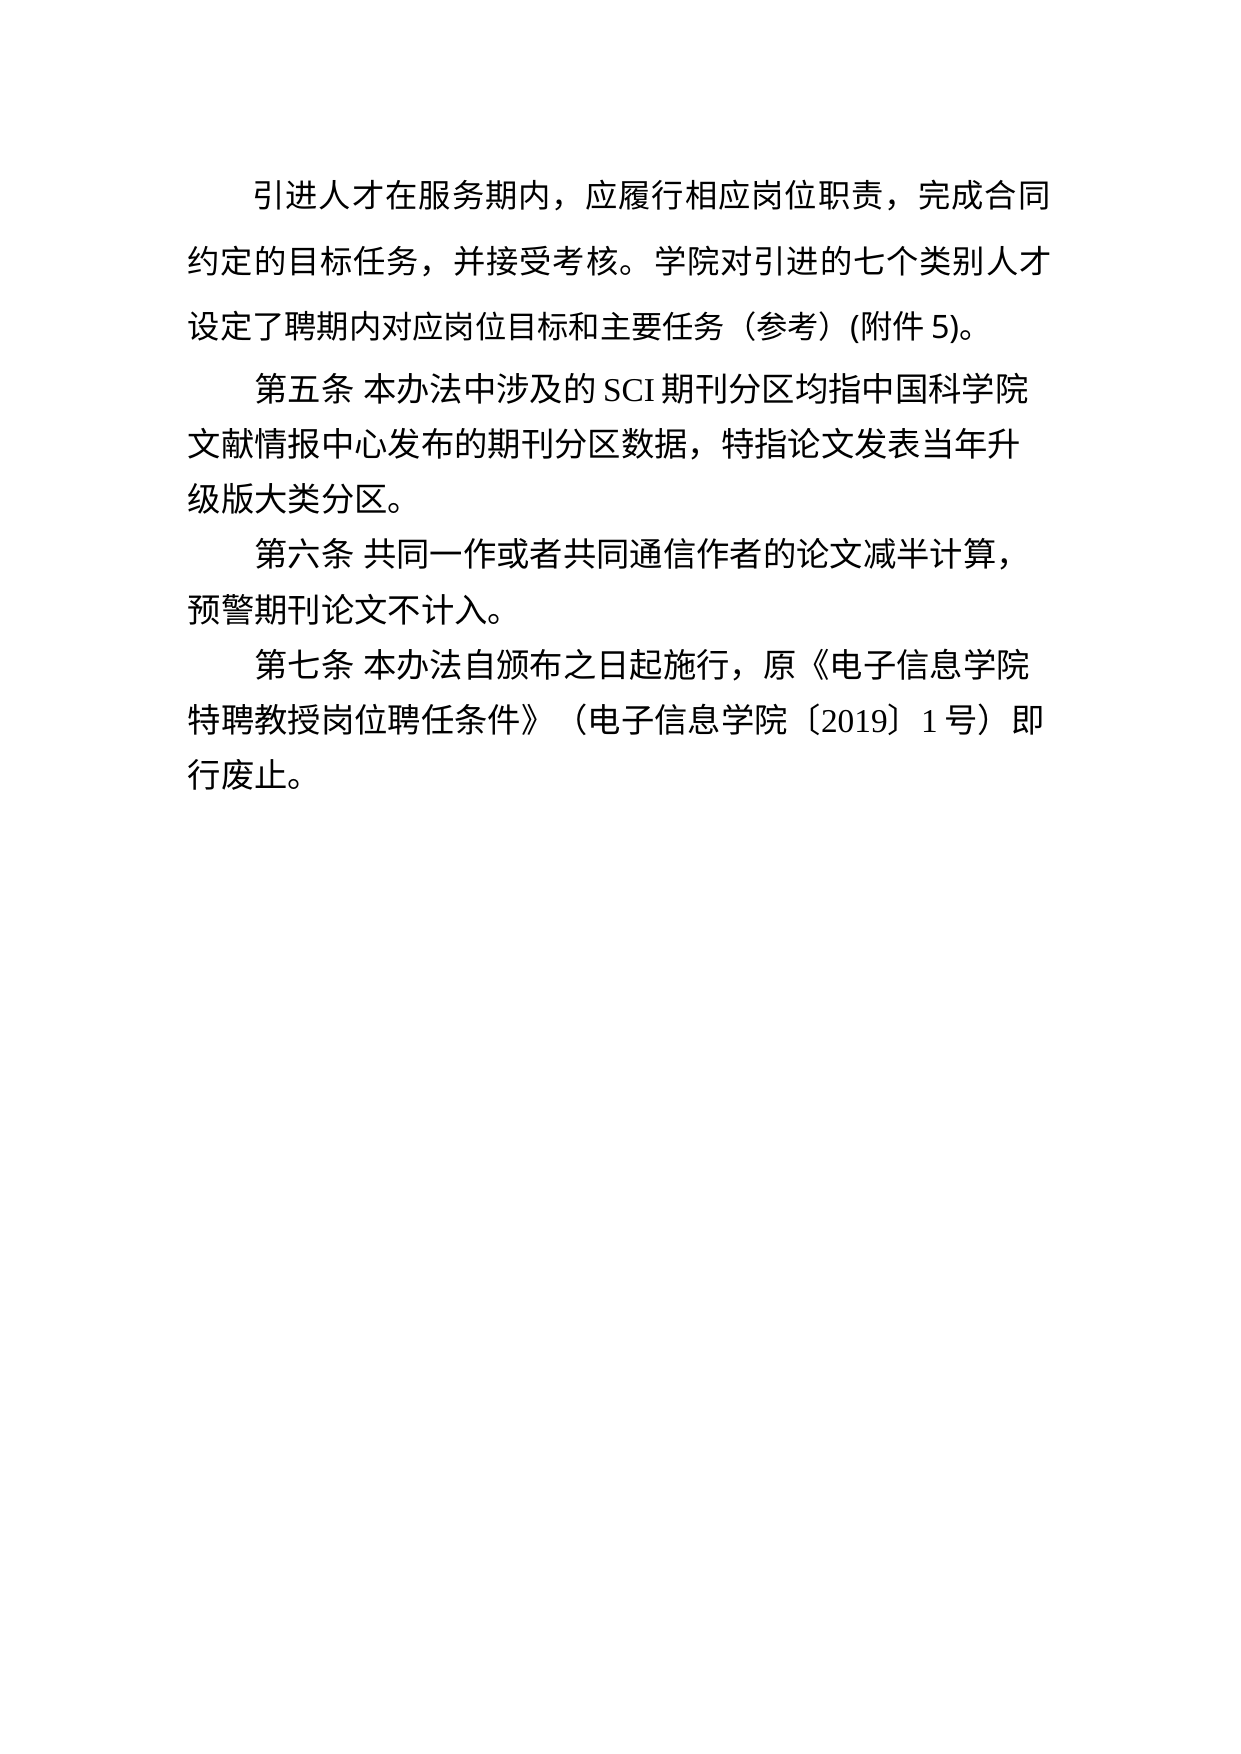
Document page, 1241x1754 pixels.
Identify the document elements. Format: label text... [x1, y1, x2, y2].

text 第五条 本办法中涉及的SCI期刊分区均指中国科学院文献情报中心发布的期刊分区数据，特指论文发表当年升级版大类分区。 [187, 357, 1053, 523]
text 第六条 共同一作或者共同通信作者的论文减半计算，预警期刊论文不计入。 [187, 523, 1053, 633]
text 第七条 本办法自颁布之日起施行，原《电子信息学院特聘教授岗位聘任条件》（电子信息学院〔2019〕1号）即行废止。 [187, 633, 1053, 799]
text 引进人才在服务期内，应履行相应岗位职责，完成合同约定的目标任务，并接受考核。学院对引进的七个类别人才设定了聘期内对应岗位目标和主要任务（参考）(附件5)。 [187, 162, 1053, 357]
